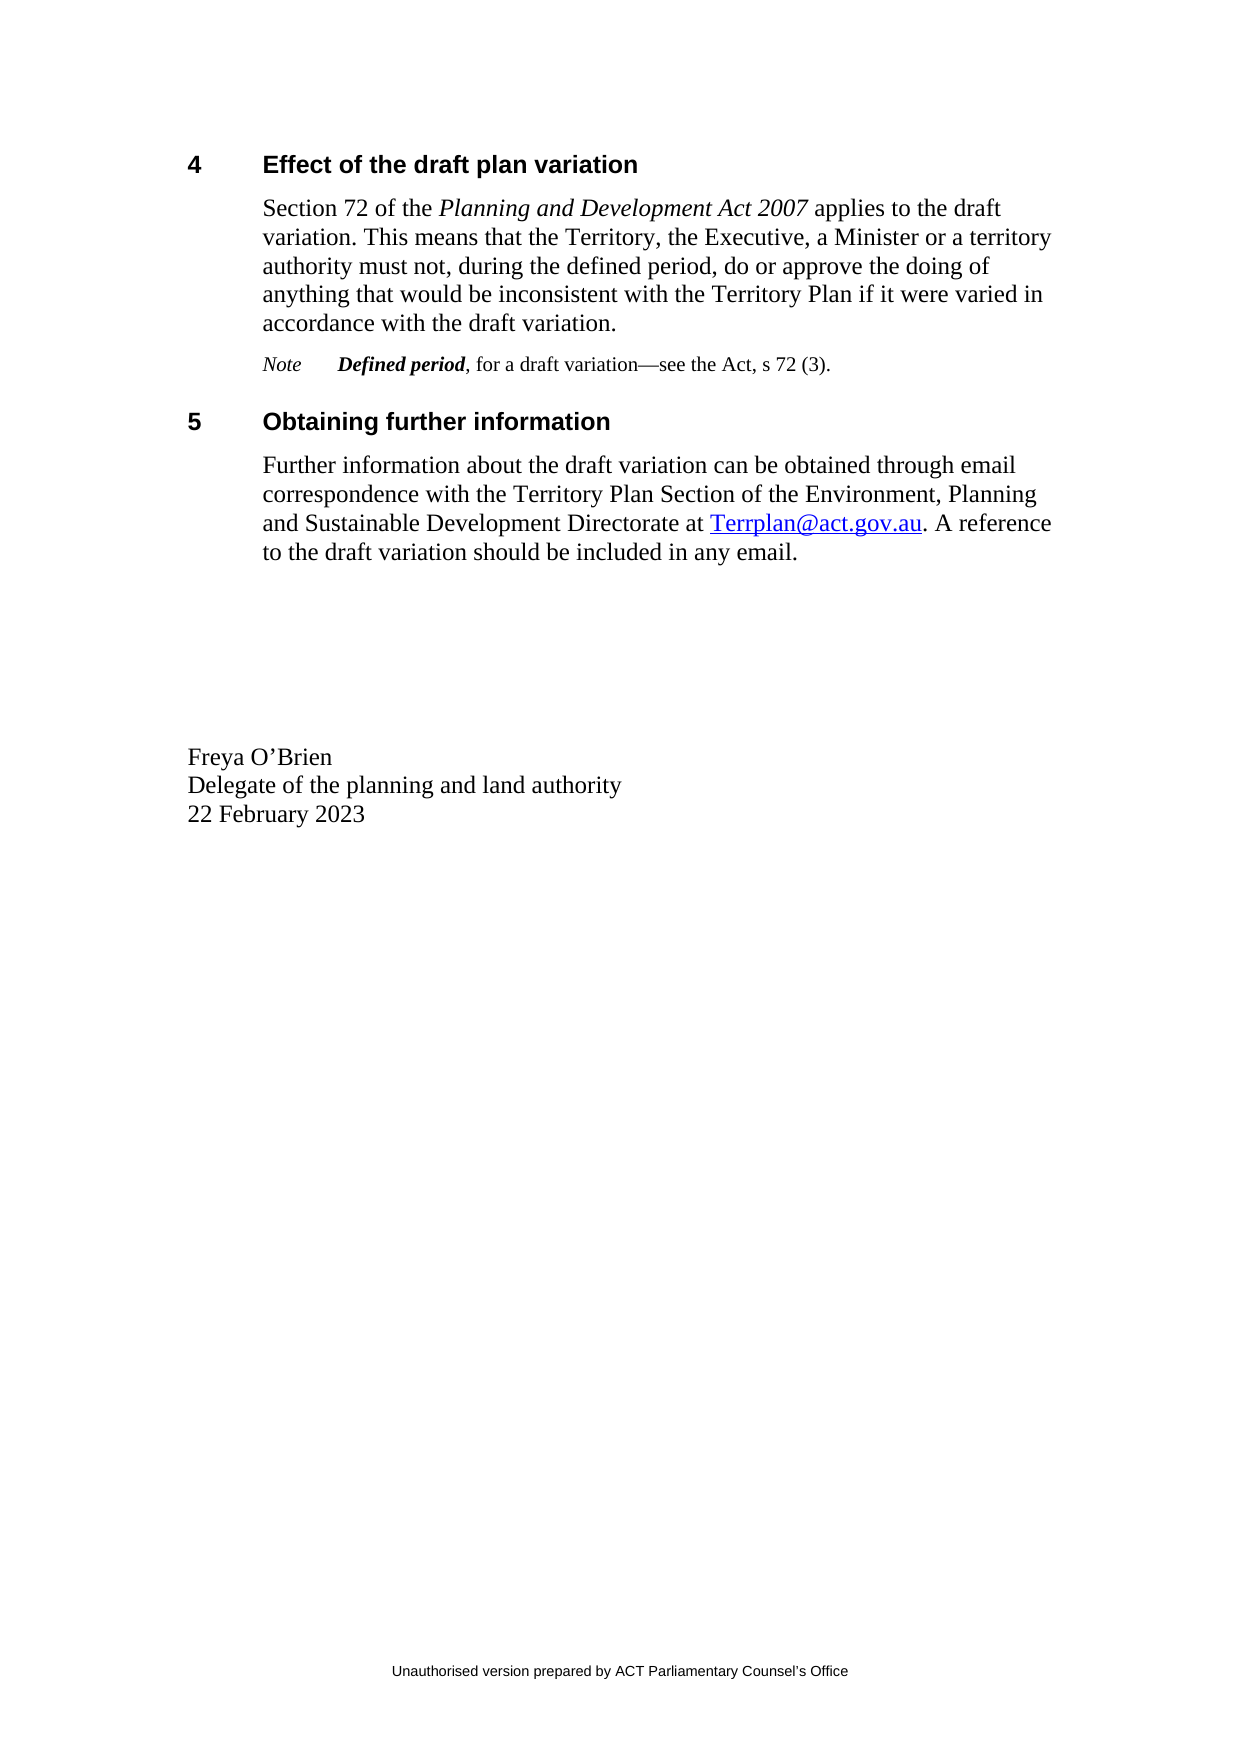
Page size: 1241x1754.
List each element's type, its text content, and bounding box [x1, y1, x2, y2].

text Further information about the draft variation can be obtained through email correspondence with the Territory Plan Section of the Environment, Planning and Sustainable Development Directorate at Terrplan@act.gov.au. A reference to the draft variation should be included in any email. [262, 450, 1053, 565]
text Note Defined period, for a draft variation—see the Act, s 72 (3). [262, 352, 1053, 376]
text Delegate of the planning and land authority [187, 770, 1053, 799]
text 22 February 2023 [187, 799, 1053, 828]
text Section 72 of the Planning and Development Act 2007 applies to the draft variation. This means that the Territory, the Executive, a Minister or a territory authority must not, during the defined period, do or approve the doing of anything that would be inconsistent with the Territory Plan if it were varied in accordance with the draft variation. [262, 193, 1053, 337]
list Obtaining further information [187, 407, 1053, 436]
text Freya O’Brien [187, 742, 1053, 770]
list Effect of the draft plan variation [187, 150, 1053, 179]
